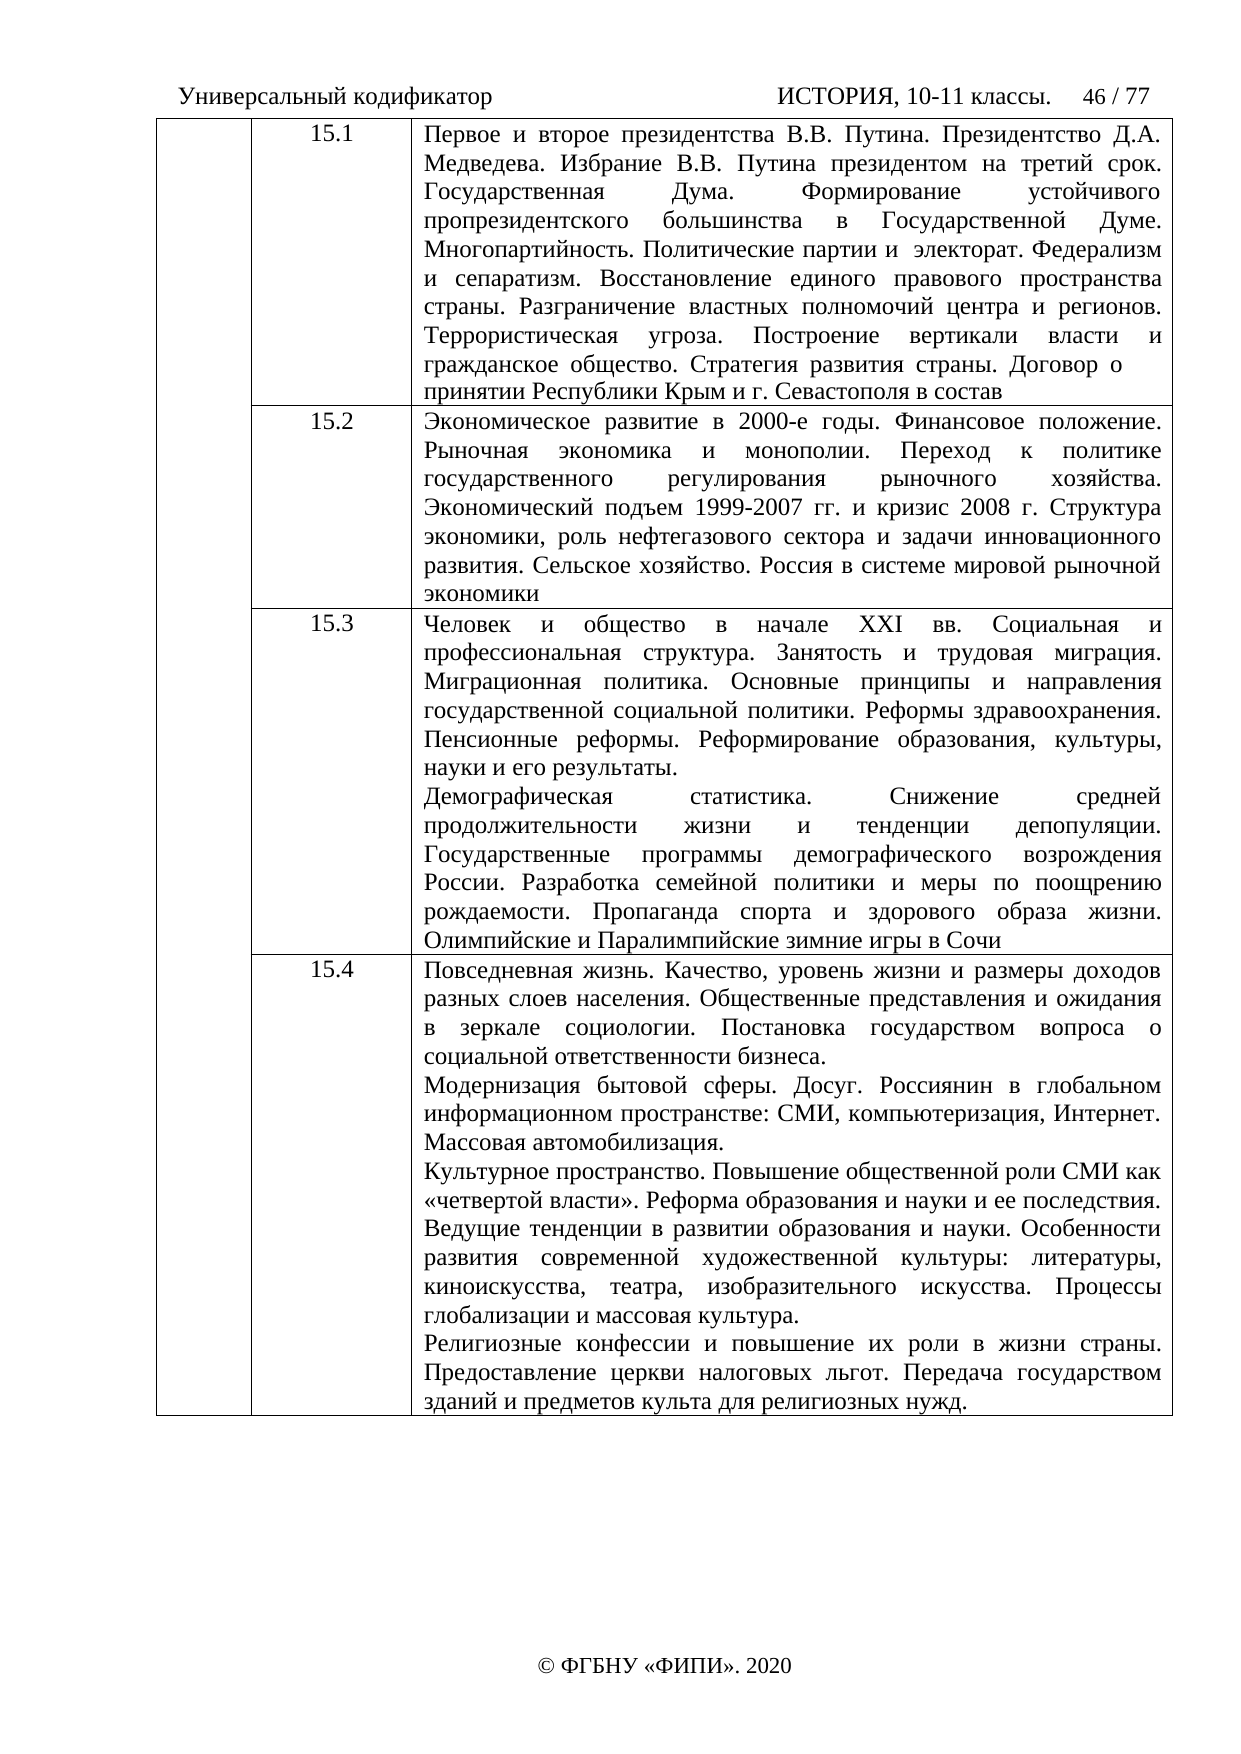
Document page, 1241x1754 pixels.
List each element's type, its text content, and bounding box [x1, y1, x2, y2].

table_cell Экономическое развитие в 2000-е годы. Финансовое положение. Рыночная экономика и монополии. Переход к политике государственного регулирования рыночного хозяйства. Экономический подъем 1999-2007 гг. и кризис 2008 г. Структура экономики, роль нефтегазового сектора и задачи инновационного развития. Сельское хозяйство. Россия в системе мировой рыночной экономики [412, 406, 1172, 608]
table_header [157, 119, 251, 1415]
table_cell Повседневная жизнь. Качество, уровень жизни и размеры доходов разных слоев населения. Общественные представления и ожидания в зеркале социологии. Постановка государством вопроса о социальной ответственности бизнеса. Модернизация бытовой сферы. Досуг. Россиянин в глобальном информационном пространстве: СМИ, компьютеризация, Интернет. Массовая автомобилизация. Культурное пространство. Повышение общественной роли СМИ как «четвертой власти». Реформа образования и науки и ее последствия. Ведущие тенденции в развитии образования и науки. Особенности развития современной художественной культуры: литературы, киноискусства, театра, изобразительного искусства. Процессы глобализации и массовая культура. Религиозные конфессии и повышение их роли в жизни страны. Предоставление церкви налоговых льгот. Передача государством зданий и предметов культа для религиозных нужд. [412, 955, 1172, 1415]
table_header 15.1 [252, 119, 411, 405]
table_cell Человек и общество в начале XXI вв. Социальная и профессиональная структура. Занятость и трудовая миграция. Миграционная политика. Основные принципы и направления государственной социальной политики. Реформы здравоохранения. Пенсионные реформы. Реформирование образования, культуры, науки и его результаты. Демографическая статистика. Снижение средней продолжительности жизни и тенденции депопуляции. Государственные программы демографического возрождения России. Разработка семейной политики и меры по поощрению рождаемости. Пропаганда спорта и здорового образа жизни. Олимпийские и Паралимпийские зимние игры в Сочи [412, 609, 1172, 954]
table_cell 15.2 [252, 406, 411, 608]
table_cell 15.3 [252, 609, 411, 954]
table_header Первое и второе президентства В.В. Путина. Президентство Д.А. Медведева. Избрание В.В. Путина президентом на третий срок. Государственная Дума. Формирование устойчивого пропрезидентского большинства в Государственной Думе. Многопартийность. Политические партии и электорат. Федерализм и сепаратизм. Восстановление единого правового пространства страны. Разграничение властных полномочий центра и регионов. Террористическая угроза. Построение вертикали власти и гражданское общество. Стратегия развития страны. Договор о принятии Республики Крым и г. Севастополя в состав [412, 119, 1172, 405]
table_cell 15.4 [252, 955, 411, 1415]
